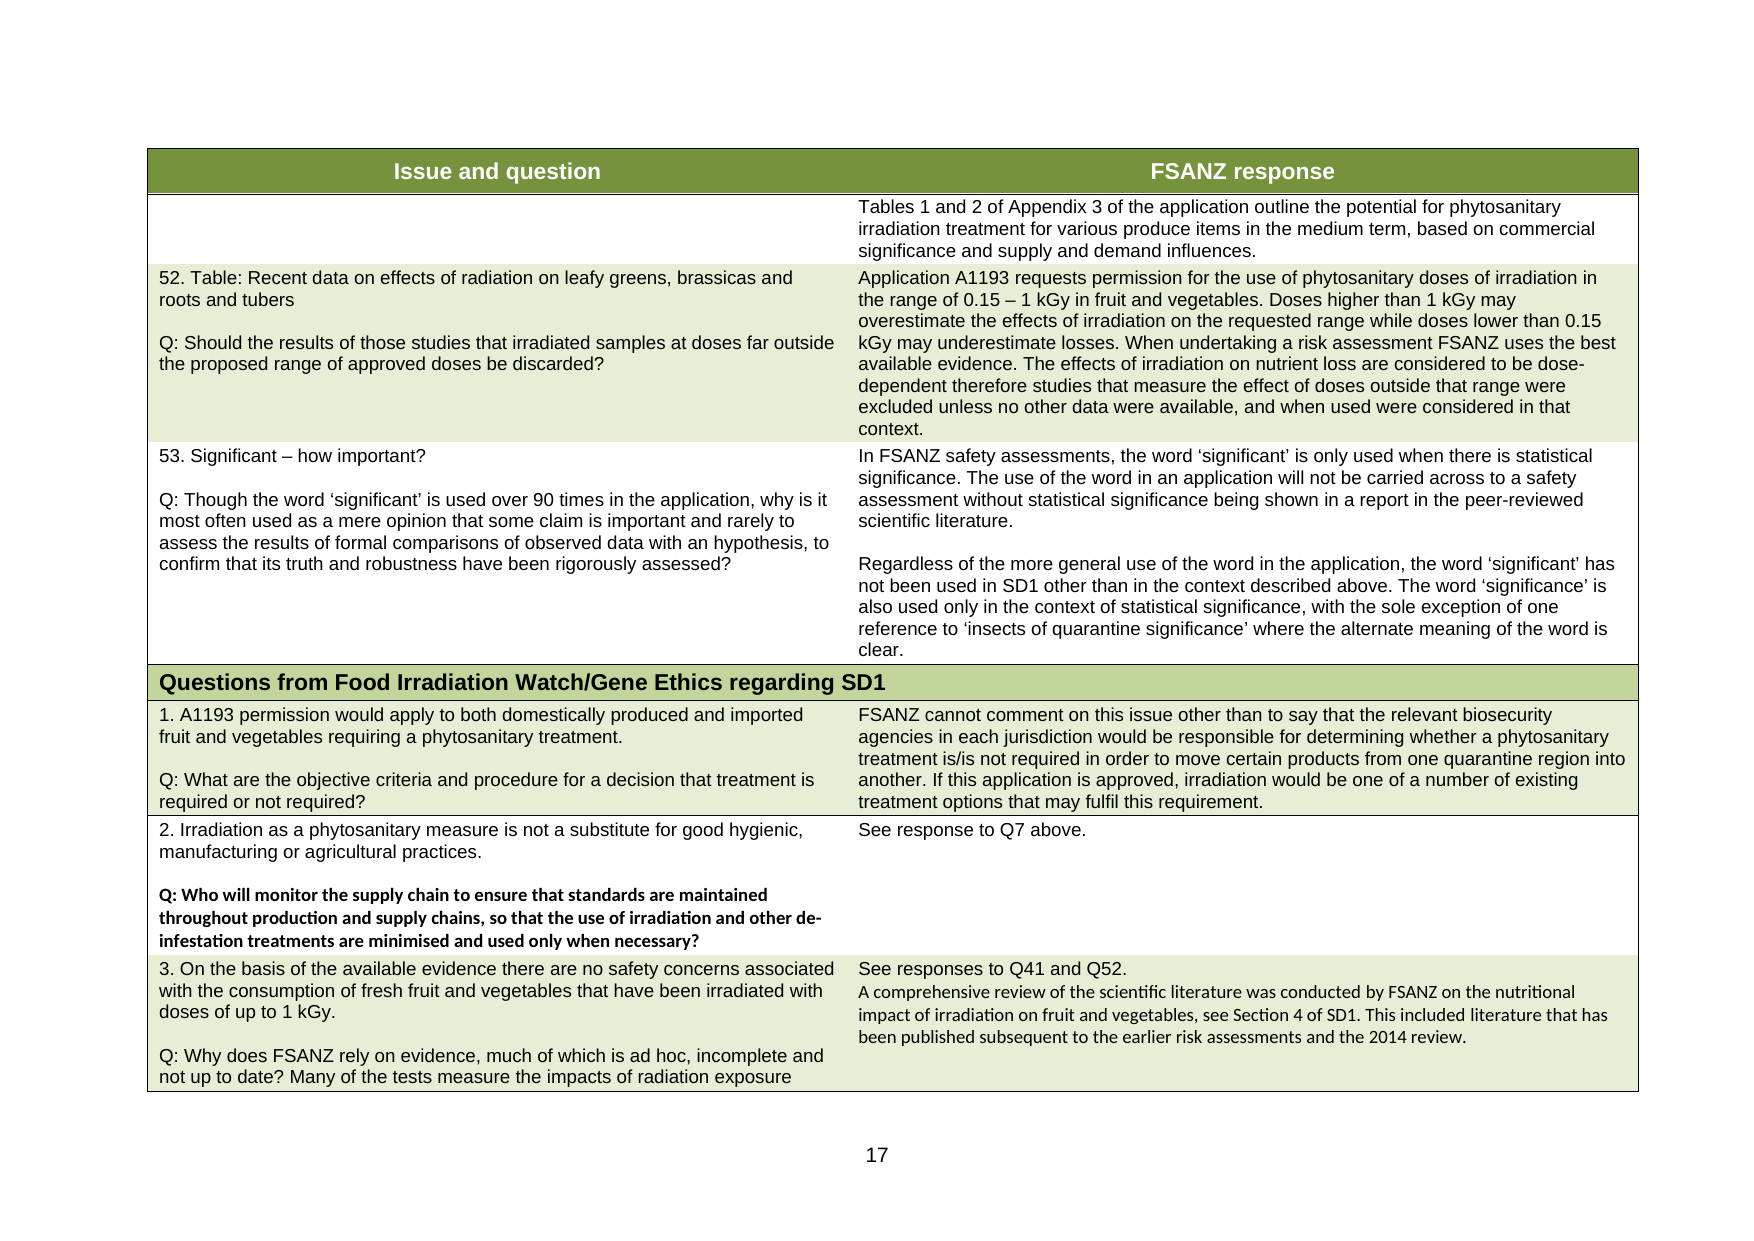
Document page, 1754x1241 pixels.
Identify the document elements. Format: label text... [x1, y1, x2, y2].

table_cell See response to Q7 above. [847, 816, 1638, 955]
table_cell 52. Table: Recent data on effects of radiation on leafy greens, brassicas and roots and tubers Q: Should the results of those studies that irradiated samples at doses far outside the proposed range of approved doses be discarded? [148, 264, 847, 442]
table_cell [847, 955, 1638, 1091]
table_header FSANZ response [847, 149, 1638, 193]
table_cell Application A1193 requests permission for the use of phytosanitary doses of irradiation in the range of 0.15 – 1 kGy in fruit and vegetables. Doses higher than 1 kGy may overestimate the effects of irradiation on the requested range while doses lower than 0.15 kGy may underestimate losses. When undertaking a risk assessment FSANZ uses the best available evidence. The effects of irradiation on nutrient loss are considered to be dose-dependent therefore studies that measure the effect of doses outside that range were excluded unless no other data were available, and when used were considered in that context. [847, 264, 1638, 442]
table_cell Questions from Food Irradiation Watch/Gene Ethics regarding SD1 [148, 665, 1638, 700]
table_cell 2. Irradiation as a phytosanitary measure is not a substitute for good hygienic, manufacturing or agricultural practices. Q: Who will monitor the supply chain to ensure that standards are maintained throughout production and supply chains, so that the use of irradiation and other de-infestation treatments are minimised and used only when necessary? [148, 816, 847, 955]
table_cell 1. A1193 permission would apply to both domestically produced and imported fruit and vegetables requiring a phytosanitary treatment. Q: What are the objective criteria and procedure for a decision that treatment is required or not required? [148, 701, 847, 815]
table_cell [148, 195, 847, 264]
table_cell FSANZ cannot comment on this issue other than to say that the relevant biosecurity agencies in each jurisdiction would be responsible for determining whether a phytosanitary treatment is/is not required in order to move certain products from one quarantine region into another. If this application is approved, irradiation would be one of a number of existing treatment options that may fulfil this requirement. [847, 701, 1638, 815]
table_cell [847, 195, 1638, 264]
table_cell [148, 955, 847, 1091]
table_cell In FSANZ safety assessments, the word ‘significant’ is only used when there is statistical significance. The use of the word in an application will not be carried across to a safety assessment without statistical significance being shown in a report in the peer-reviewed scientific literature. Regardless of the more general use of the word in the application, the word ‘significant’ has not been used in SD1 other than in the context described above. The word ‘significance’ is also used only in the context of statistical significance, with the sole exception of one reference to ‘insects of quarantine significance’ where the alternate meaning of the word is clear. [847, 442, 1638, 664]
table_header Issue and question [148, 149, 847, 193]
table_cell 53. Significant – how important? Q: Though the word ‘significant’ is used over 90 times in the application, why is it most often used as a mere opinion that some claim is important and rarely to assess the results of formal comparisons of observed data with an hypothesis, to confirm that its truth and robustness have been rigorously assessed? [148, 442, 847, 664]
